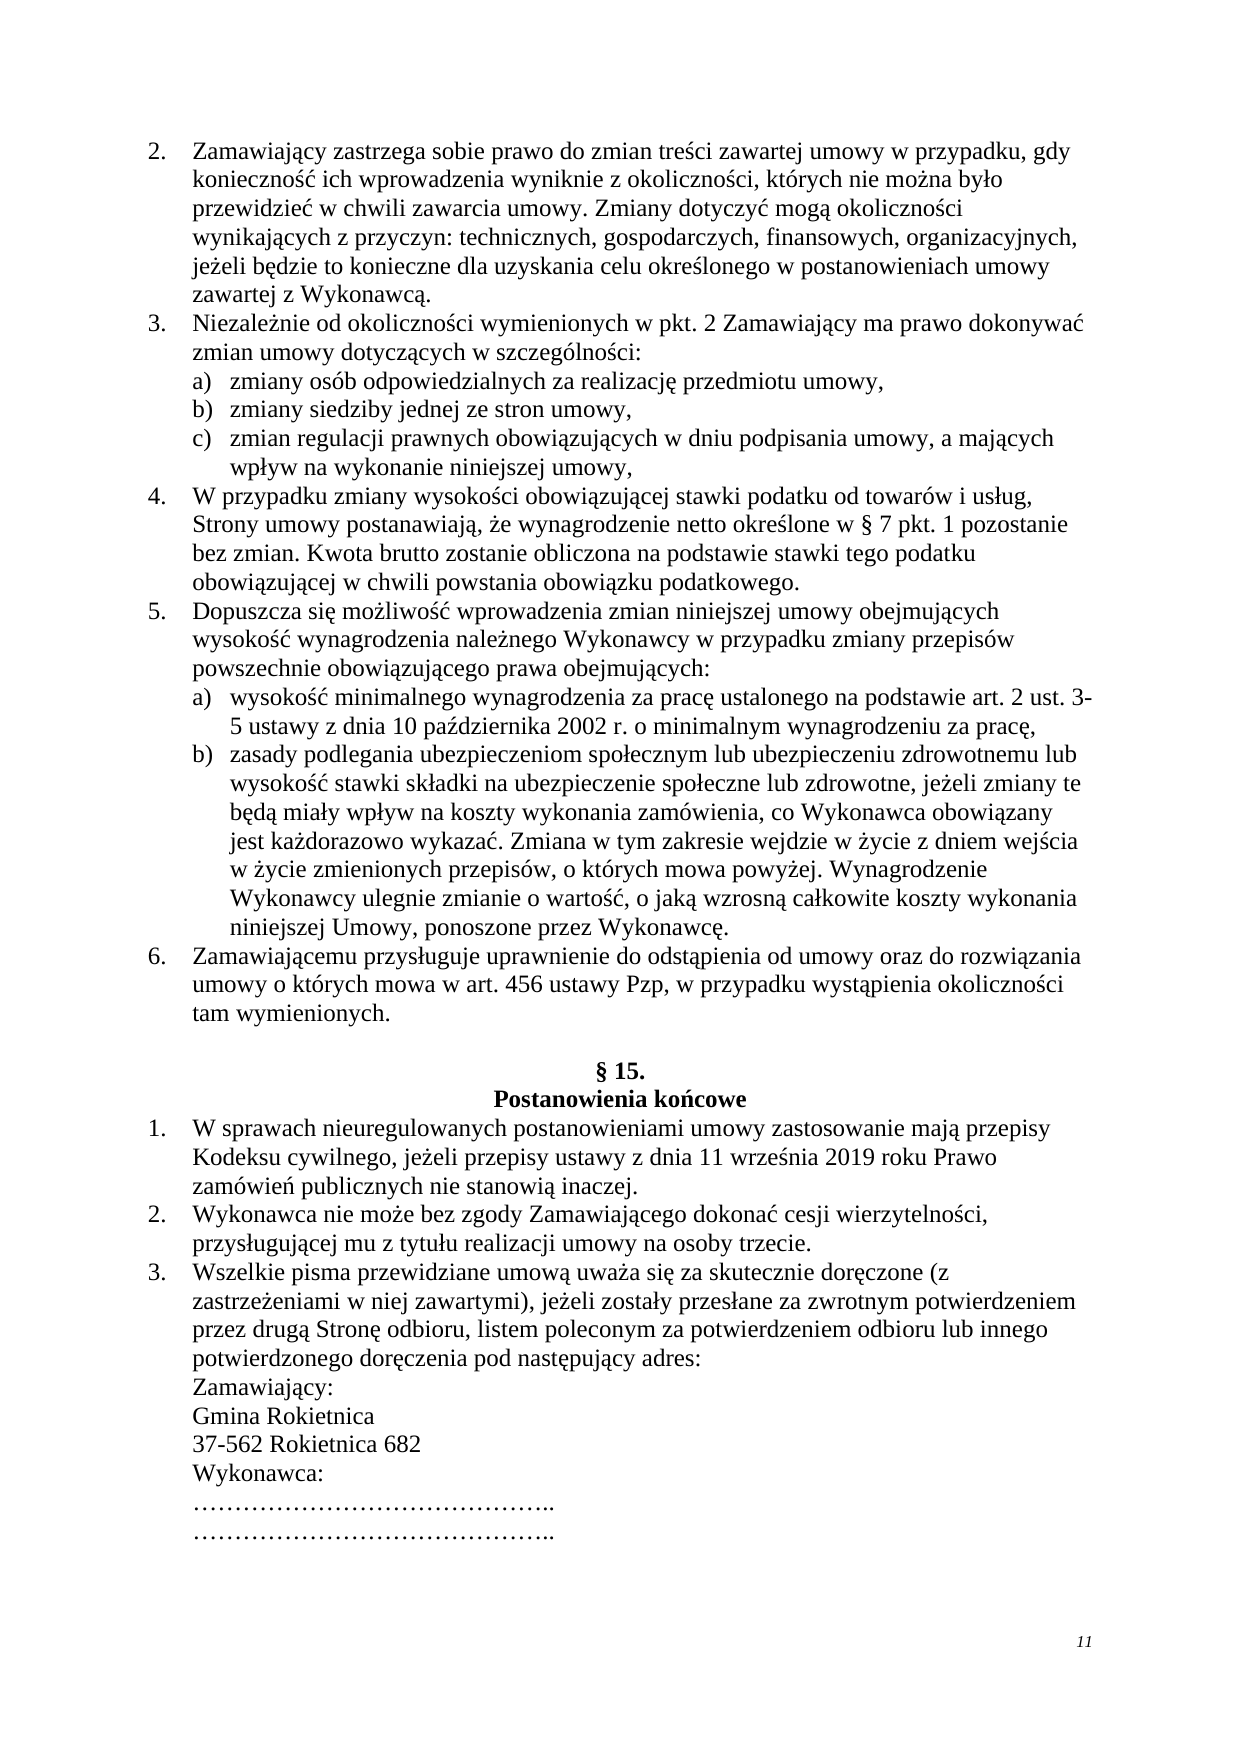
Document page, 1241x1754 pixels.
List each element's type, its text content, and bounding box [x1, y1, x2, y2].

list § 15. Postanowienia końcowe [148, 1056, 1092, 1113]
list Niezależnie od okoliczności wymienionych w pkt. 2 Zamawiający ma prawo dokonywać zmian umowy dotyczących w szczególności: [148, 308, 1092, 366]
list W przypadku zmiany wysokości obowiązującej stawki podatku od towarów i usług, Strony umowy postanawiają, że wynagrodzenie netto określone w § 7 pkt. 1 pozostanie bez zmian. Kwota brutto zostanie obliczona na podstawie stawki tego podatku obowiązującej w chwili powstania obowiązku podatkowego. [148, 481, 1092, 596]
list zmiany siedziby jednej ze stron umowy, [192, 394, 1092, 423]
list W sprawach nieuregulowanych postanowieniami umowy zastosowanie mają przepisy Kodeksu cywilnego, jeżeli przepisy ustawy z dnia 11 września 2019 roku Prawo zamówień publicznych nie stanowią inaczej. [148, 1113, 1092, 1199]
list zmian regulacji prawnych obowiązujących w dniu podpisania umowy, a mających wpływ na wykonanie niniejszej umowy, [192, 423, 1092, 481]
list zasady podlegania ubezpieczeniom społecznym lub ubezpieczeniu zdrowotnemu lub wysokość stawki składki na ubezpieczenie społeczne lub zdrowotne, jeżeli zmiany te będą miały wpływ na koszty wykonania zamówienia, co Wykonawca obowiązany jest każdorazowo wykazać. Zmiana w tym zakresie wejdzie w życie z dniem wejścia w życie zmienionych przepisów, o których mowa powyżej. Wynagrodzenie Wykonawcy ulegnie zmianie o wartość, o jaką wzrosną całkowite koszty wykonania niniejszej Umowy, ponoszone przez Wykonawcę. [192, 739, 1092, 941]
list zmiany osób odpowiedzialnych za realizację przedmiotu umowy, [192, 366, 1092, 394]
list Zamawiającemu przysługuje uprawnienie do odstąpienia od umowy oraz do rozwiązania umowy o których mowa w art. 456 ustawy Pzp, w przypadku wystąpienia okoliczności tam wymienionych. [148, 941, 1092, 1027]
list Dopuszcza się możliwość wprowadzenia zmian niniejszej umowy obejmujących wysokość wynagrodzenia należnego Wykonawcy w przypadku zmiany przepisów powszechnie obowiązującego prawa obejmujących: [148, 596, 1092, 682]
list Zamawiający zastrzega sobie prawo do zmian treści zawartej umowy w przypadku, gdy konieczność ich wprowadzenia wyniknie z okoliczności, których nie można było przewidzieć w chwili zawarcia umowy. Zmiany dotyczyć mogą okoliczności wynikających z przyczyn: technicznych, gospodarczych, finansowych, organizacyjnych, jeżeli będzie to konieczne dla uzyskania celu określonego w postanowieniach umowy zawartej z Wykonawcą. [148, 136, 1092, 308]
list Wszelkie pisma przewidziane umową uważa się za skutecznie doręczone (z zastrzeżeniami w niej zawartymi), jeżeli zostały przesłane za zwrotnym potwierdzeniem przez drugą Stronę odbioru, listem poleconym za potwierdzeniem odbioru lub innego potwierdzonego doręczenia pod następujący adres: Zamawiający: Gmina Rokietnica 37-562 Rokietnica 682 Wykonawca: …………………………………….. …………………………………….. [148, 1257, 1092, 1544]
list wysokość minimalnego wynagrodzenia za pracę ustalonego na podstawie art. 2 ust. 3-5 ustawy z dnia 10 października 2002 r. o minimalnym wynagrodzeniu za pracę, [192, 682, 1092, 739]
list Wykonawca nie może bez zgody Zamawiającego dokonać cesji wierzytelności, przysługującej mu z tytułu realizacji umowy na osoby trzecie. [148, 1199, 1092, 1257]
